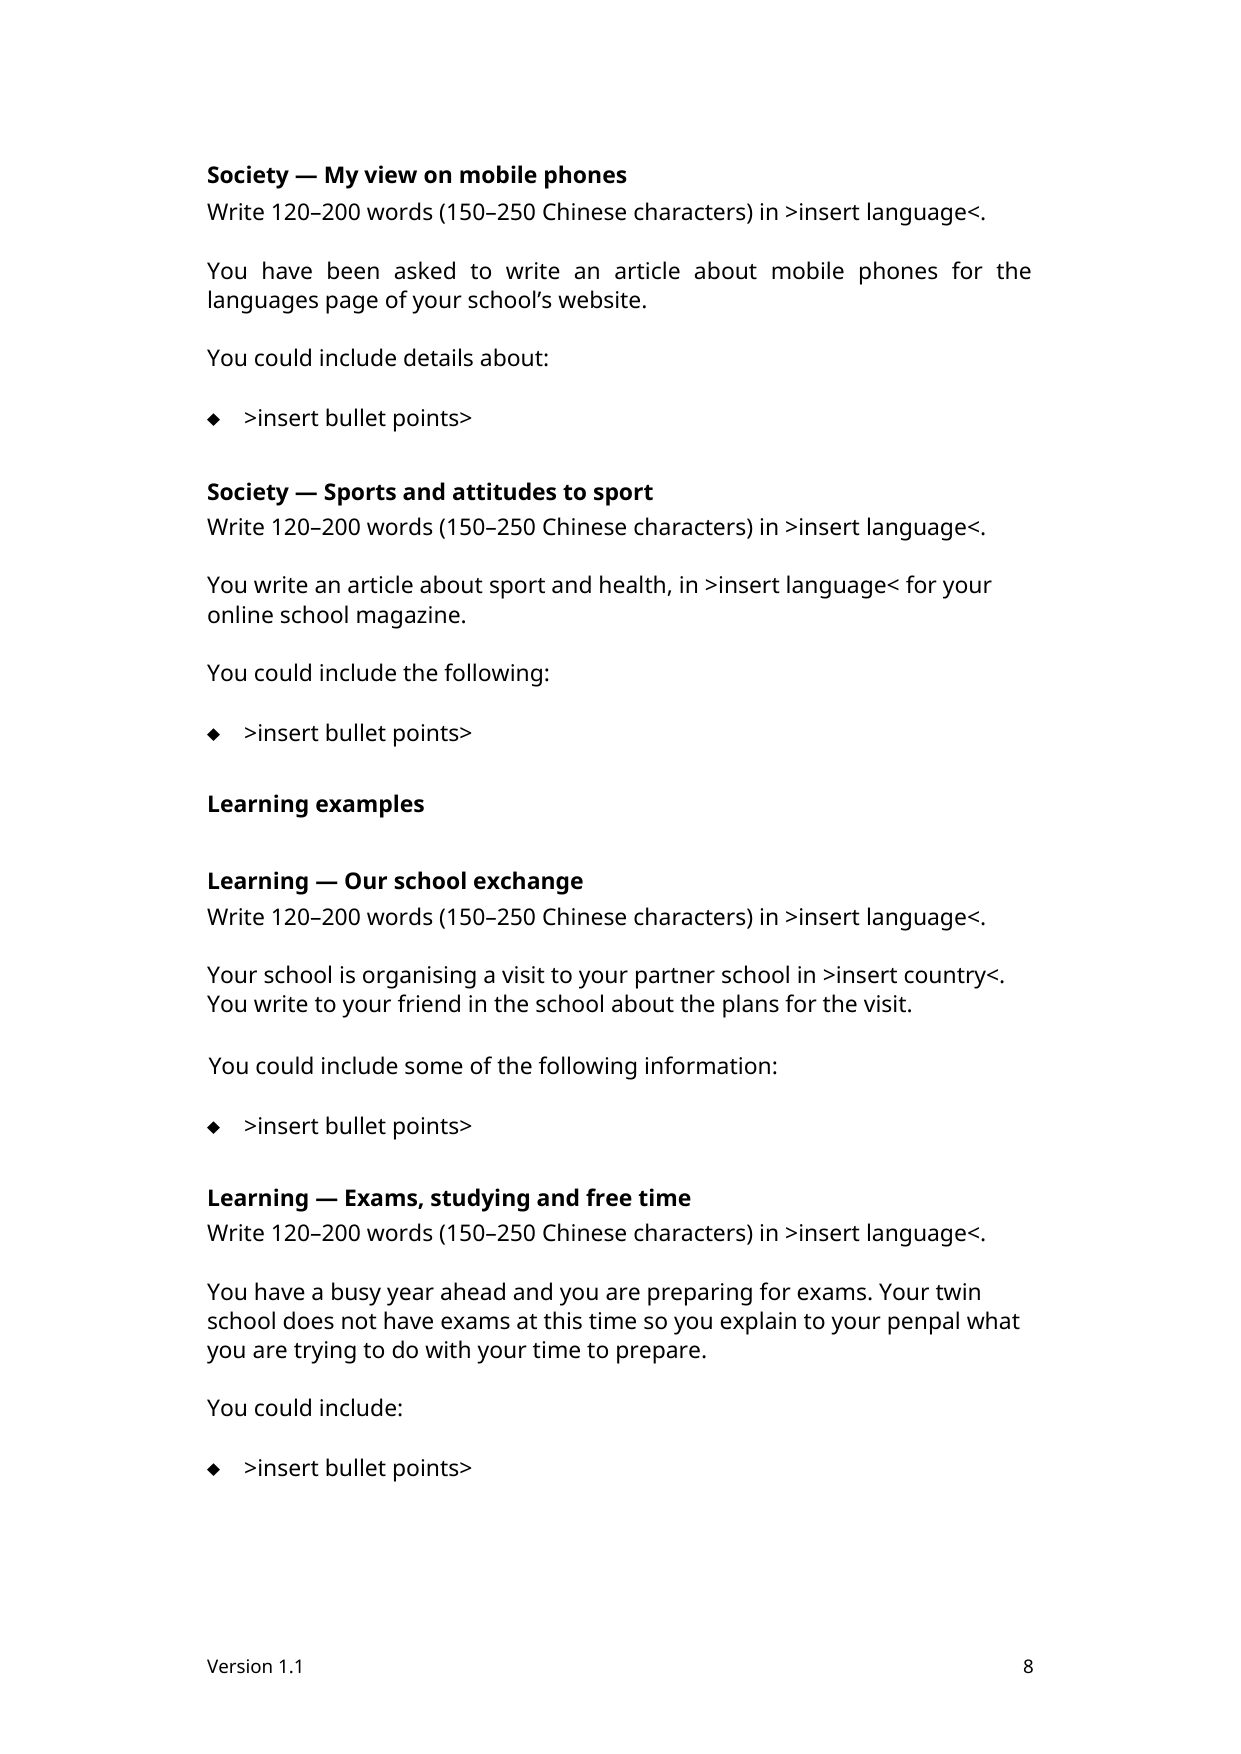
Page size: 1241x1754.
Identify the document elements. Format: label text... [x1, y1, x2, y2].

text You could include details about: [207, 343, 1033, 373]
text You could include the following: [207, 658, 1033, 687]
subtitle Learning — Our school exchange [207, 866, 1033, 896]
text Write 120–200 words (150–250 Chinese characters) in >insert language<. [207, 512, 1033, 541]
subtitle Learning — Exams, studying and free time [207, 1183, 1033, 1212]
text >insert bullet points> [207, 402, 1033, 433]
text Your school is organising a visit to your partner school in >insert country<. You write to your friend in the school about the plans for the visit. [207, 960, 1033, 1018]
text You have a busy year ahead and you are preparing for exams. Your twin school does not have exams at this time so you explain to your penpal what you are trying to do with your time to prepare. [207, 1277, 1033, 1364]
list You could include some of the following information: [208, 1050, 1033, 1081]
text You could include: [207, 1393, 1033, 1423]
text You write an article about sport and health, in >insert language< for your online school magazine. [207, 571, 1033, 629]
text Write 120–200 words (150–250 Chinese characters) in >insert language<. [207, 1218, 1033, 1248]
subtitle Society — Sports and attitudes to sport [207, 477, 1033, 506]
subtitle Society — My view on mobile phones [207, 160, 1033, 189]
text You have been asked to write an article about mobile phones for the languages page of your school’s website. [207, 256, 1033, 314]
text >insert bullet points> [207, 716, 1033, 748]
text >insert bullet points> [207, 1452, 1033, 1483]
text Write 120–200 words (150–250 Chinese characters) in >insert language<. [207, 902, 1033, 931]
text Write 120–200 words (150–250 Chinese characters) in >insert language<. [207, 196, 1033, 227]
text >insert bullet points> [207, 1110, 1033, 1141]
subtitle Learning examples [207, 789, 1033, 818]
